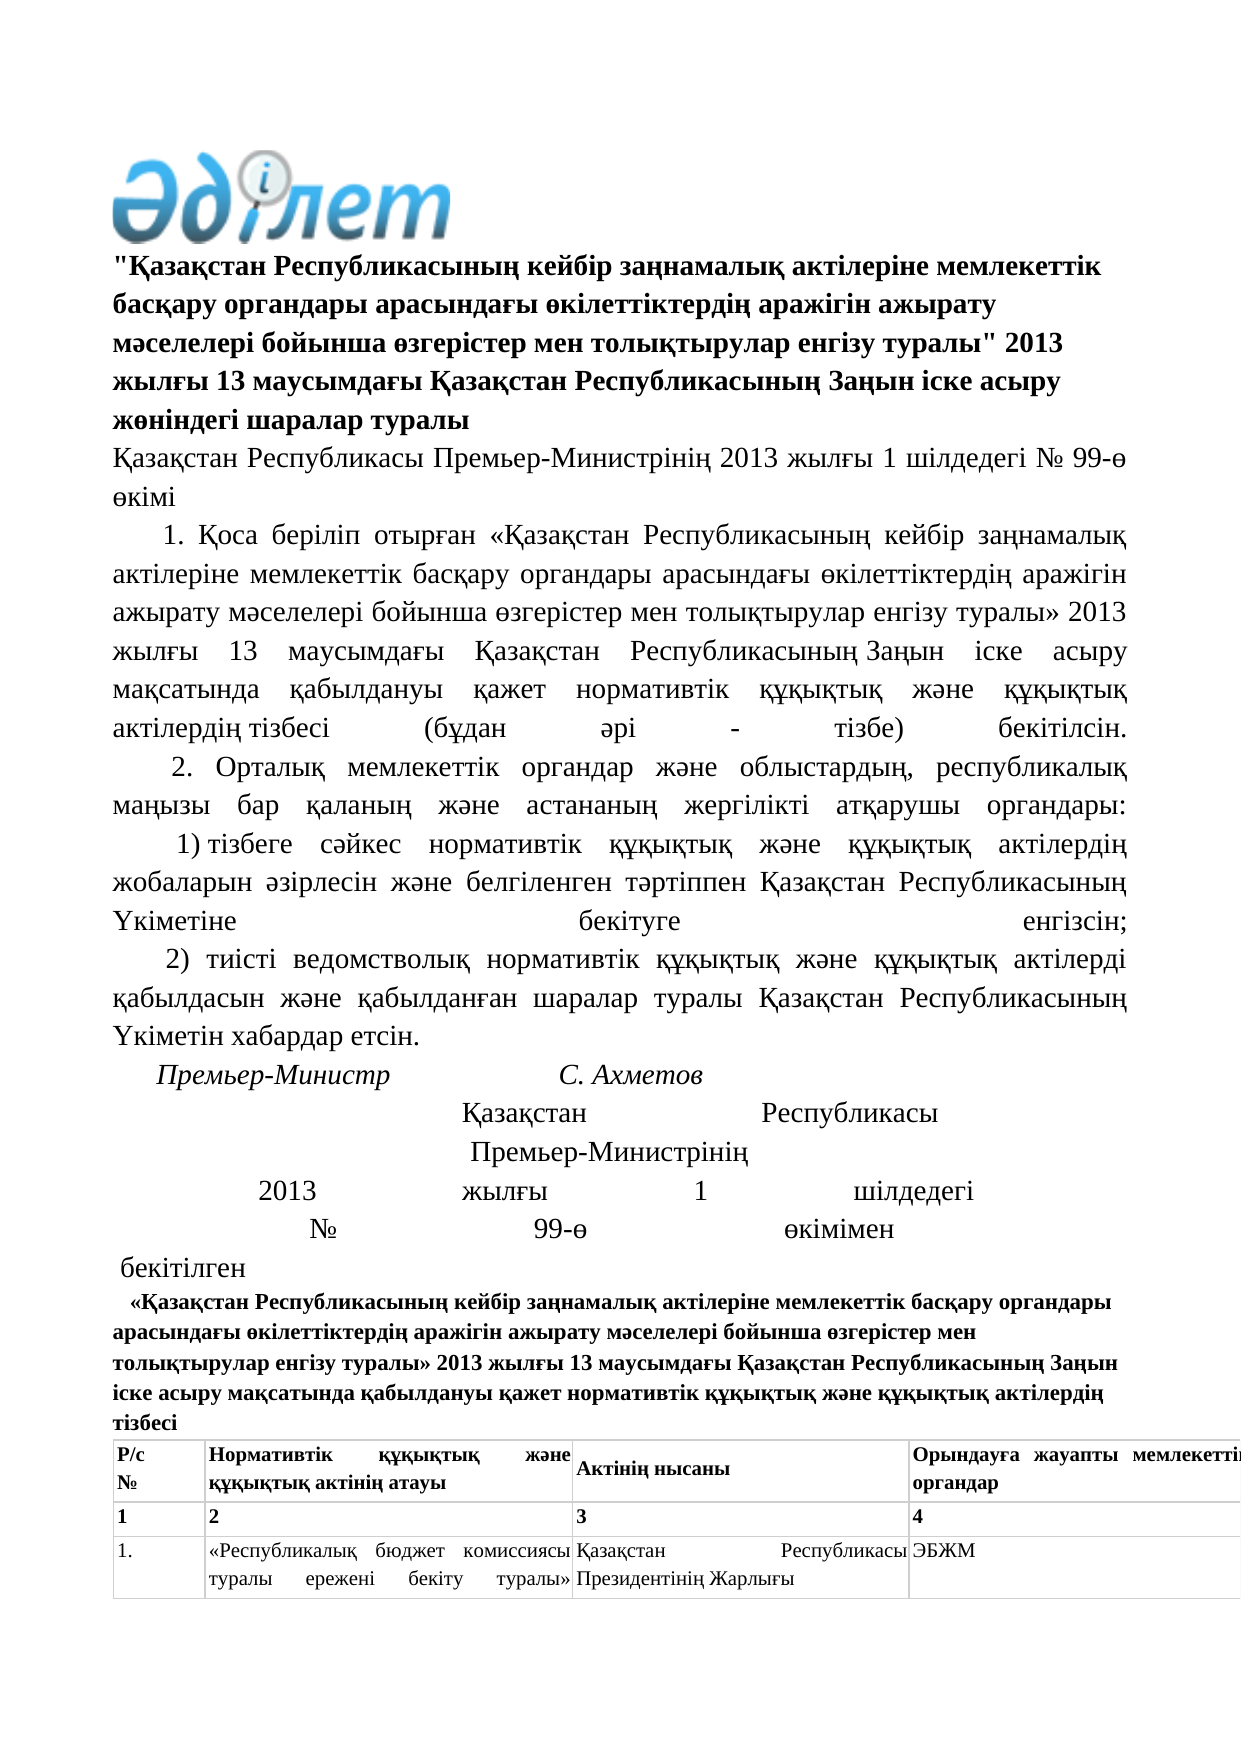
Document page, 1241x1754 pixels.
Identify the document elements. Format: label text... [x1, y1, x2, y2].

text Қазақстан Республикасы Премьер-Министрінің 2013 жылғы 1 шілдедегі № 99-ө өкімімен бекітілген [112, 1096, 1128, 1283]
table_cell 2 [206, 1503, 572, 1536]
text "Қазақстан Республикасының кейбір заңнамалық актілеріне мемлекеттік басқару органдары арасындағы өкілеттіктердің аражігін ажырату мәселелері бойынша өзгерістер мен толықтырулар енгізу туралы" 2013 жылғы 13 маусымдағы Қазақстан Республикасының Заңын іске асыру жөніндегі шаралар туралы [112, 248, 1128, 435]
table_cell 3 [573, 1503, 908, 1536]
picture [112, 150, 451, 244]
table_header Орындауға жауапты мемлекеттік органдар [910, 1441, 1240, 1501]
text Қазақстан Республикасы Премьер-Министрінің 2013 жылғы 1 шілдедегі № 99-ө өкімі [112, 440, 1128, 512]
text «Қазақстан Республикасының кейбір заңнамалық актілеріне мемлекеттік басқару органдары арасындағы өкілеттіктердің аражігін ажырату мәселелері бойынша өзгерістер мен толықтырулар енгізу туралы» 2013 жылғы 13 маусымдағы Қазақстан Республикасының Заңын іске асыру мақсатында қабылдануы қажет нормативтік құқықтық және құқықтық актілердің тізбесі [112, 1288, 1128, 1435]
text Премьер-Министр С. Ахметов [112, 1057, 1128, 1091]
table_header Актінің нысаны [573, 1441, 908, 1501]
table_header Р/с № [114, 1441, 204, 1501]
table_cell ЭБЖМ [910, 1537, 1240, 1598]
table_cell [573, 1537, 908, 1598]
text 1. Қоса беріліп отырған «Қазақстан Республикасының кейбір заңнамалық актілеріне мемлекеттік басқару органдары арасындағы өкілеттіктердің аражігін ажырату мәселелері бойынша өзгерістер мен толықтырулар енгізу туралы» 2013 жылғы 13 маусымдағы Қазақстан Республикасының Заңын іске асыру мақсатында қабылдануы қажет нормативтік құқықтық және құқықтық актілердің тізбесі (бұдан әрі - тізбе) бекітілсін. 2. Орталық мемлекеттік органдар және облыстардың, республикалық маңызы бар қаланың және астананың жергілікті атқарушы органдары: 1) тізбеге сәйкес нормативтік құқықтық және құқықтық актілердің жобаларын әзірлесін және белгіленген тәртіппен Қазақстан Республикасының Үкіметіне бекітуге енгізсін; 2) тиісті ведомстволық нормативтік құқықтық және құқықтық актілерді қабылдасын және қабылданған шаралар туралы Қазақстан Республикасының Үкіметін хабардар етсін. [112, 517, 1128, 1052]
table_header Нормативтік құқықтық және құқықтық актінің атауы [206, 1441, 572, 1501]
table_cell 1 [114, 1503, 204, 1536]
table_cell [206, 1537, 572, 1598]
table_cell 4 [910, 1503, 1240, 1536]
table_cell 1. [114, 1537, 204, 1598]
